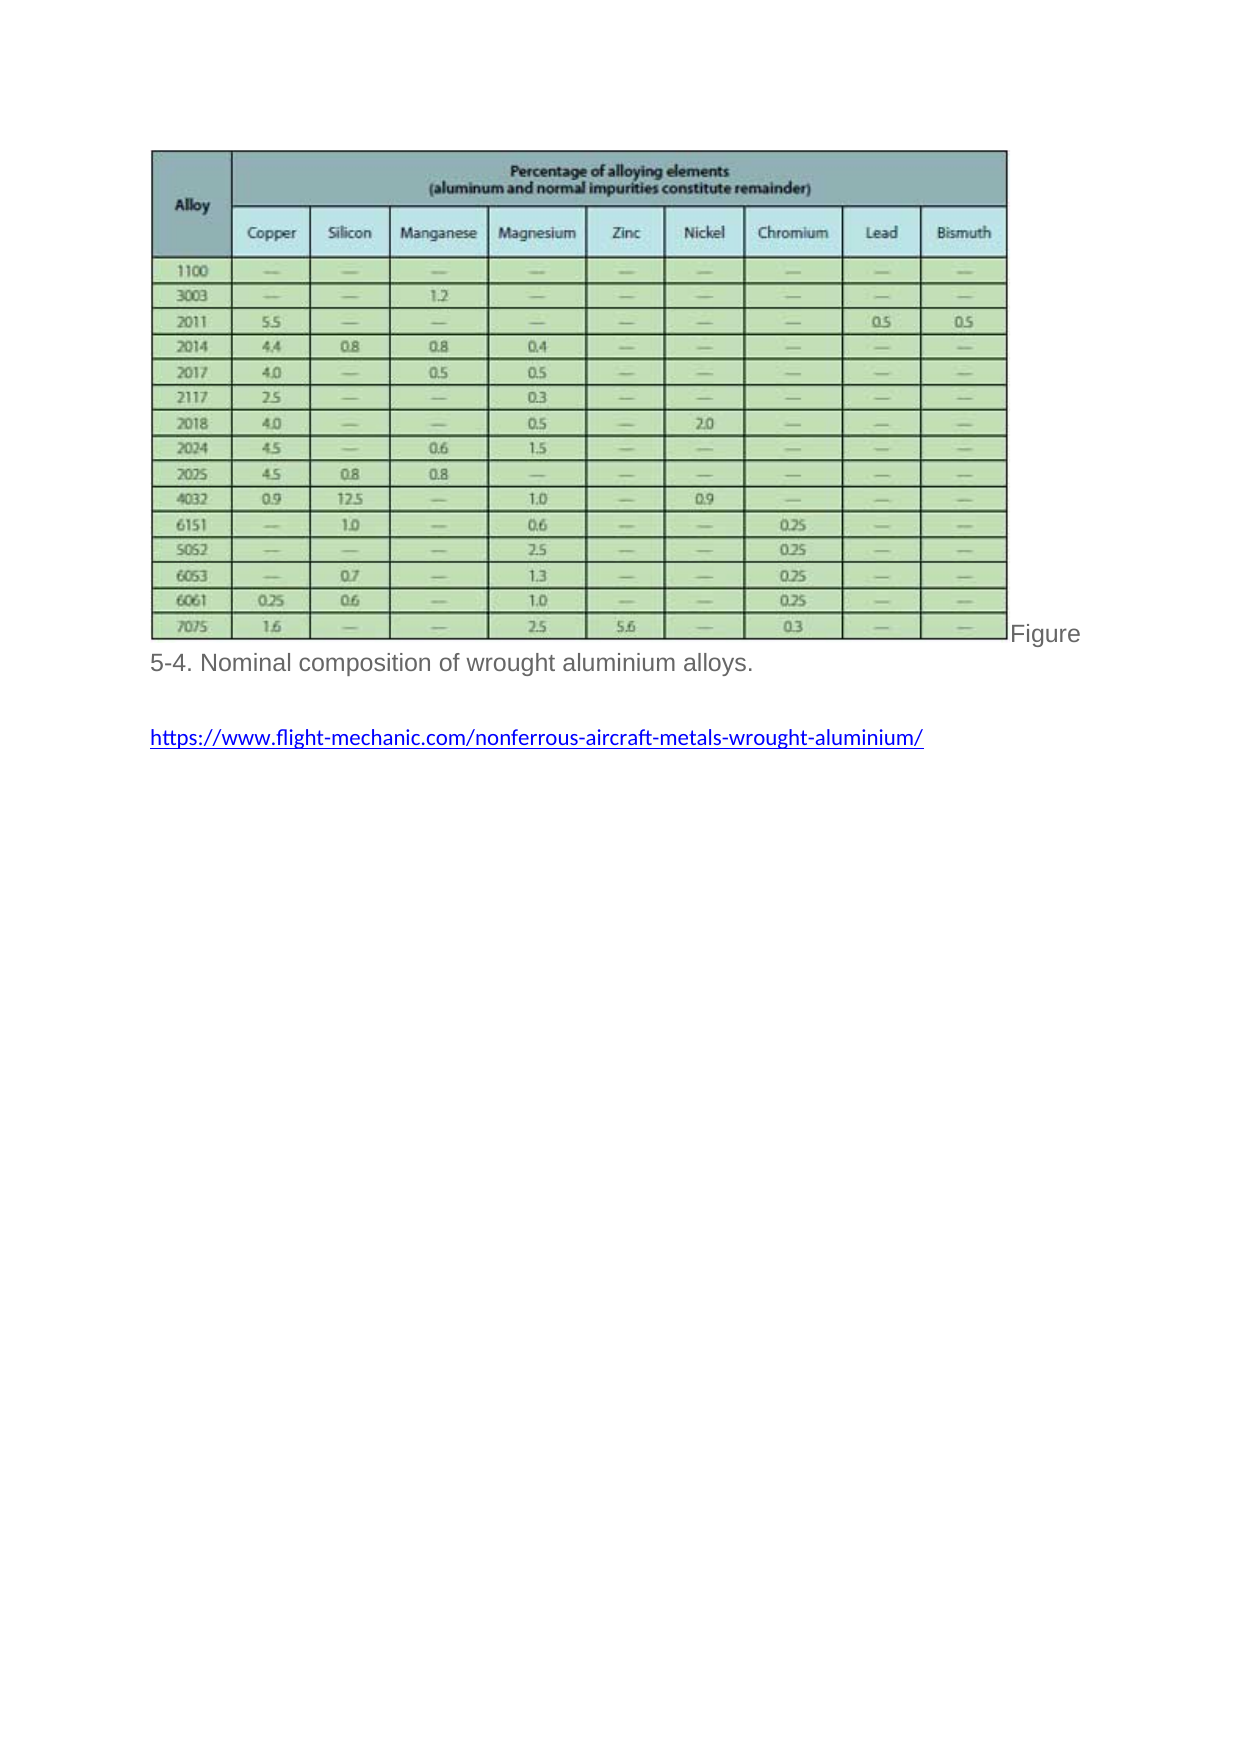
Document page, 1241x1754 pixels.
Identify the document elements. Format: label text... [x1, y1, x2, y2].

text https://www.flight-mechanic.com/nonferrous-aircraft-metals-wrought-aluminium/ [150, 723, 1090, 751]
picture [150, 150, 1011, 643]
